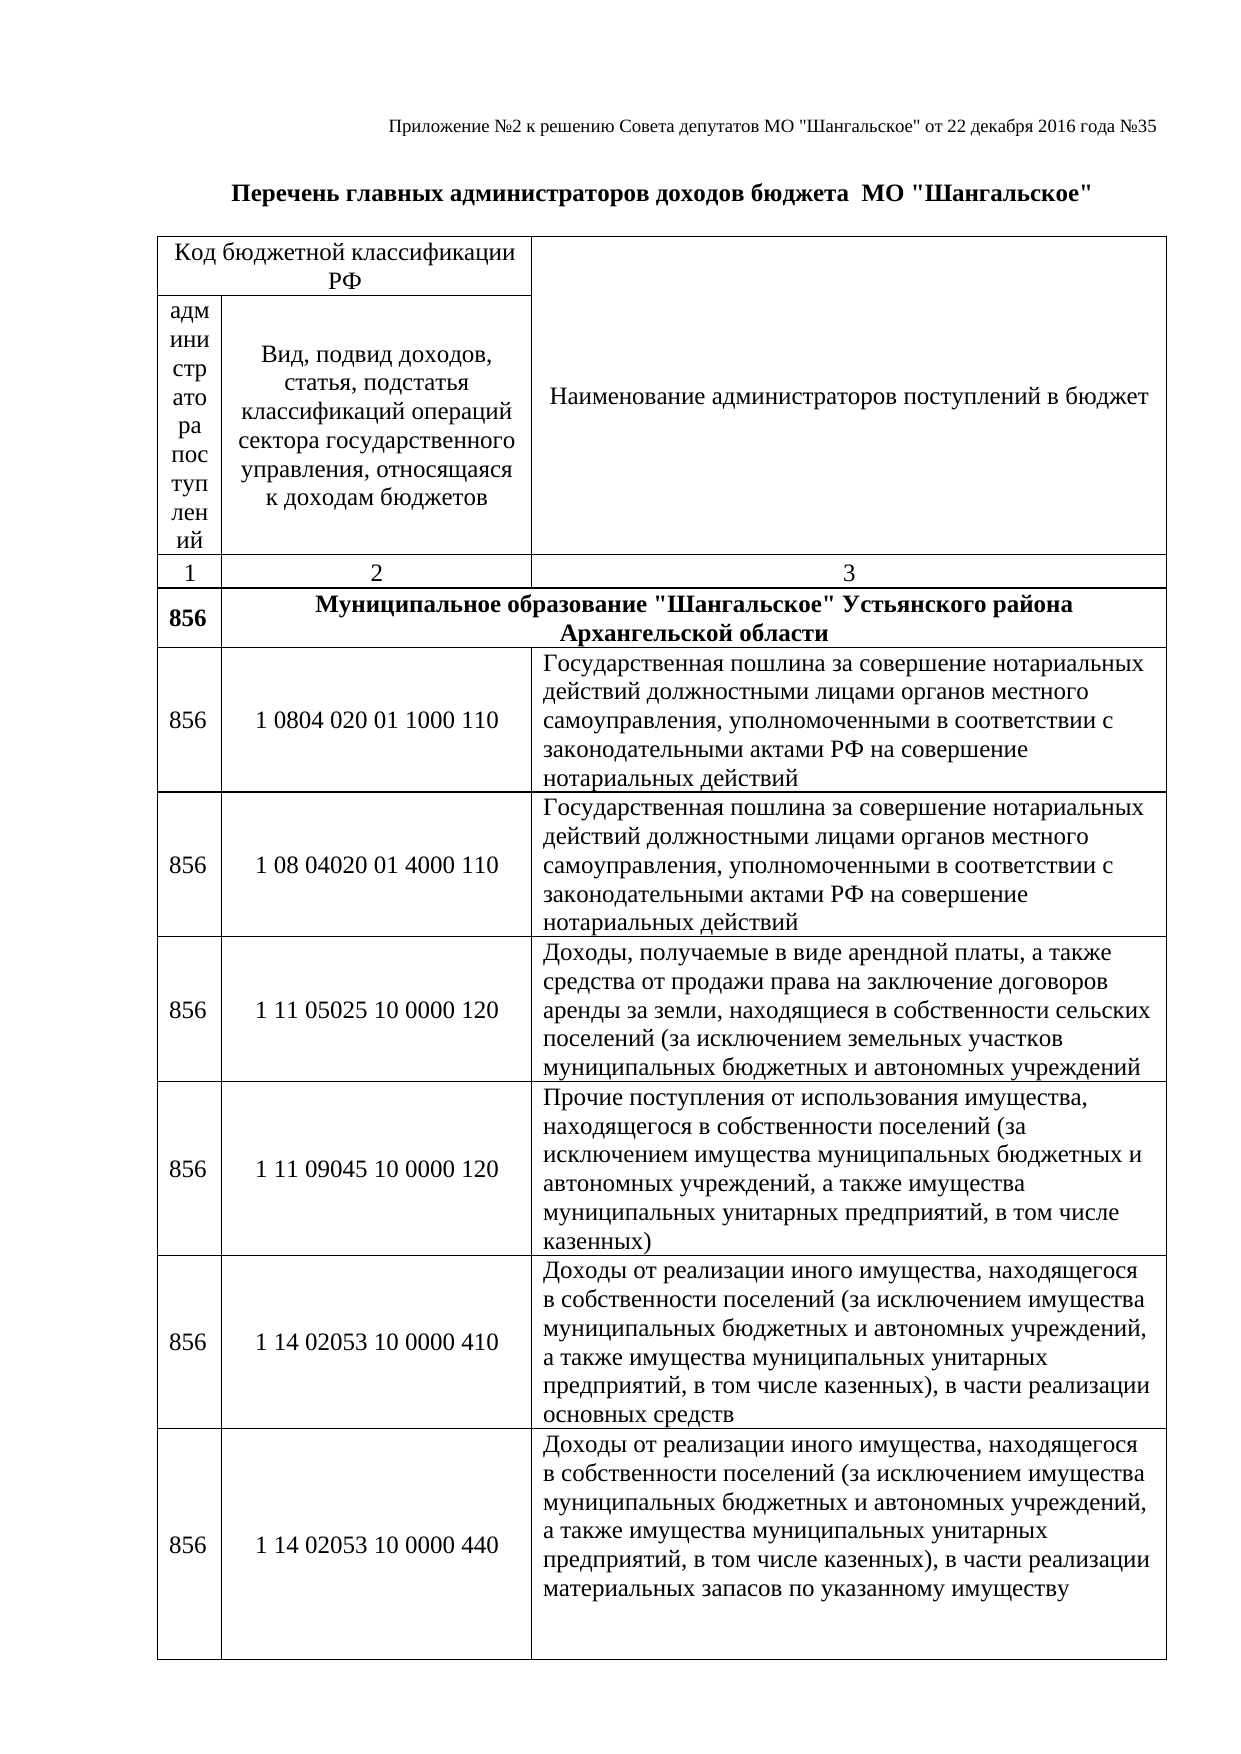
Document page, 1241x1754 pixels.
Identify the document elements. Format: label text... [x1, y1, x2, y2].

table_cell [146, 137, 1168, 1660]
table_header Приложение №2 к решению Совета депутатов МО "Шангальское" от 22 декабря 2016 года №35 [146, 115, 1168, 137]
